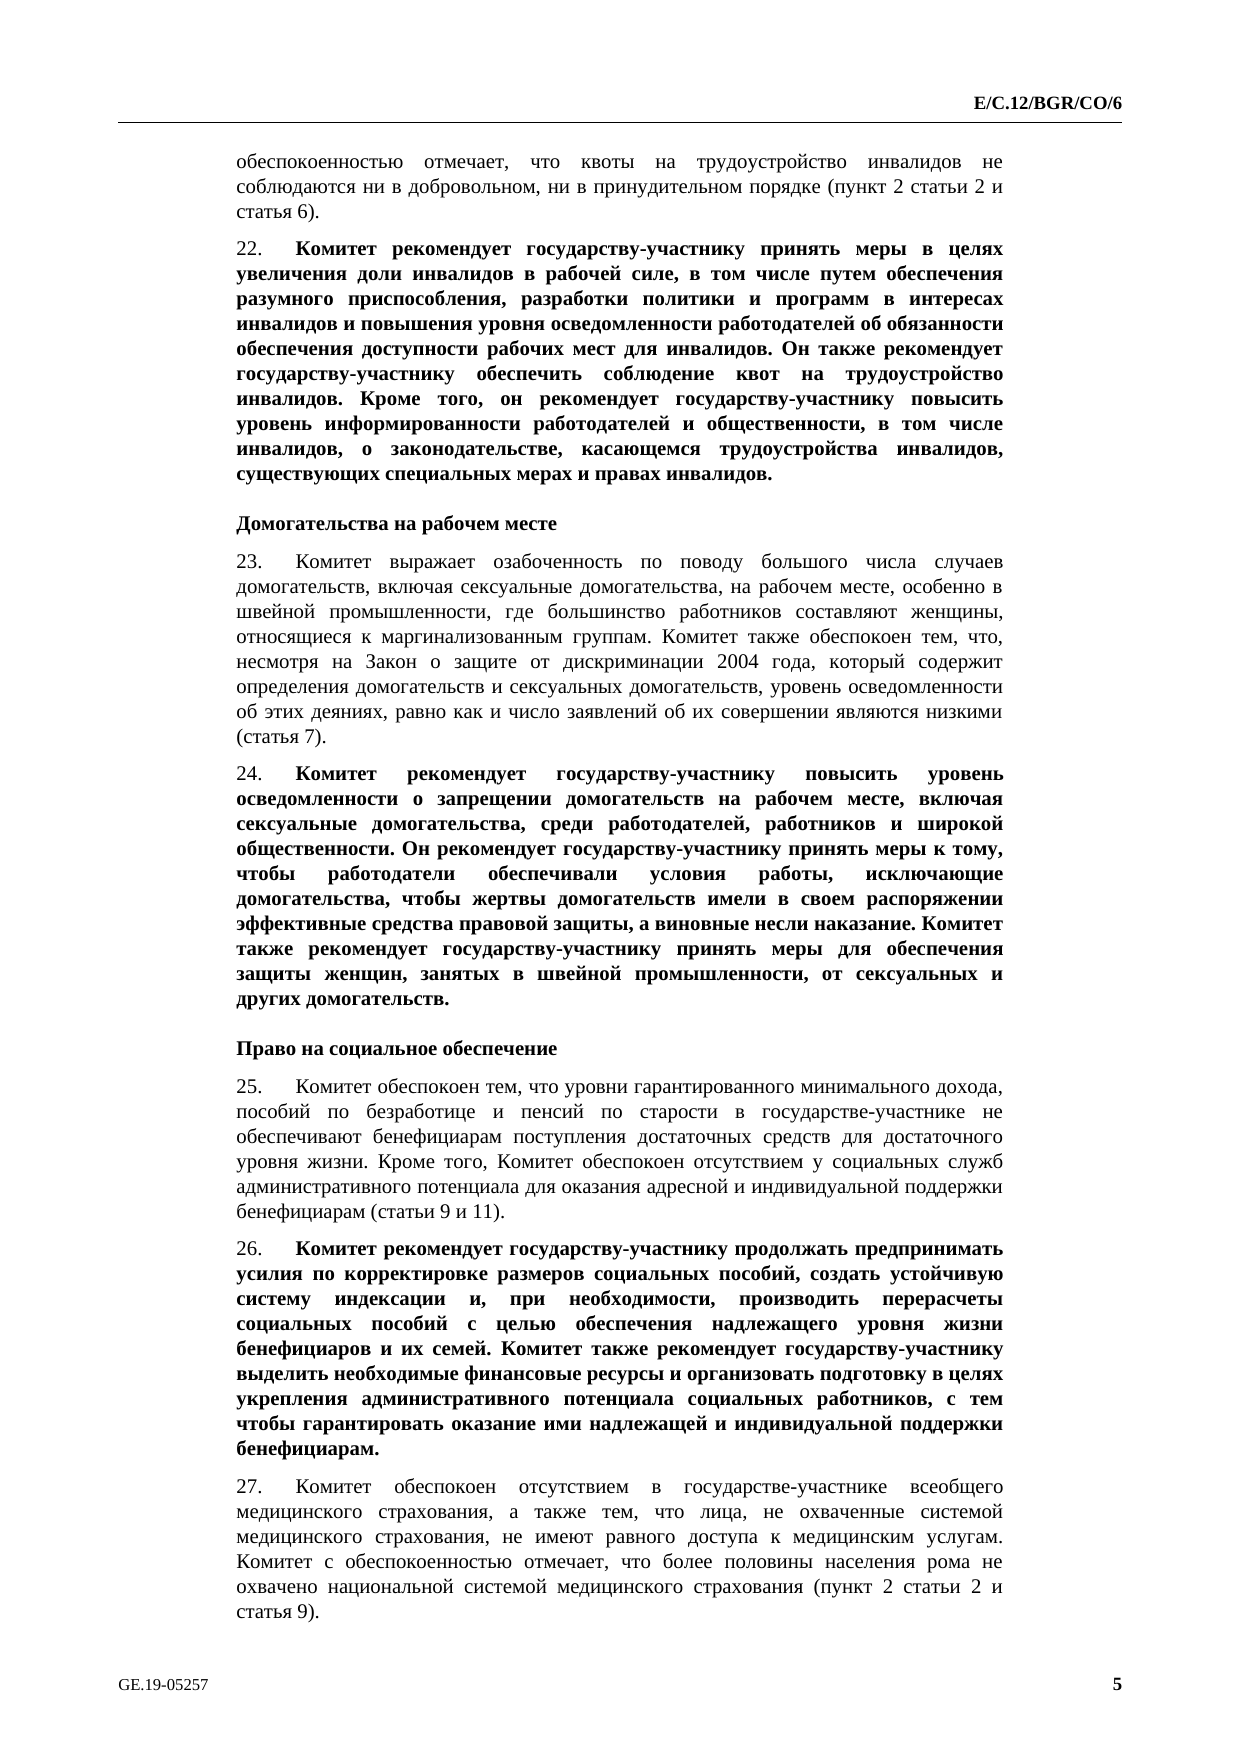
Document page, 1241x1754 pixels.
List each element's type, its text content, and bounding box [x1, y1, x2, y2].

text Право на социальное обеспечение [118, 1035, 1004, 1060]
text 25. Комитет обеспокоен тем, что уровни гарантированного минимального дохода, пособий по безработице и пенсий по старости в государстве-участнике не обеспечивают бенефициарам поступления достаточных средств для достаточного уровня жизни. Кроме того, Комитет обеспокоен отсутствием у социальных служб административного потенциала для оказания адресной и индивидуальной поддержки бенефициарам (статьи 9 и 11). [236, 1073, 1004, 1223]
text 23. Комитет выражает озабоченность по поводу большого числа случаев домогательств, включая сексуальные домогательства, на рабочем месте, особенно в швейной промышленности, где большинство работников составляют женщины, относящиеся к маргинализованным группам. Комитет также обеспокоен тем, что, несмотря на Закон о защите от дискриминации 2004 года, который содержит определения домогательств и сексуальных домогательств, уровень осведомленности об этих деяниях, равно как и число заявлений об их совершении являются низкими (статья 7). [236, 548, 1004, 748]
text 27. Комитет обеспокоен отсутствием в государстве-участнике всеобщего медицинского страхования, а также тем, что лица, не охваченные системой медицинского страхования, не имеют равного доступа к медицинским услугам. Комитет с обеспокоенностью отмечает, что более половины населения рома не охвачено национальной системой медицинского страхования (пункт 2 статьи 2 и статья 9). [236, 1473, 1004, 1623]
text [236, 148, 1004, 223]
text 22. Комитет рекомендует государству-участнику принять меры в целях увеличения доли инвалидов в рабочей силе, в том числе путем обеспечения разумного приспособления, разработки политики и программ в интересах инвалидов и повышения уровня осведомленности работодателей об обязанности обеспечения доступности рабочих мест для инвалидов. Он также рекомендует государству-участнику обеспечить соблюдение квот на трудоустройство инвалидов. Кроме того, он рекомендует государству-участнику повысить уровень информированности работодателей и общественности, в том числе инвалидов, о законодательстве, касающемся трудоустройства инвалидов, существующих специальных мерах и правах инвалидов. [236, 235, 1004, 485]
text Домогательства на рабочем месте [118, 510, 1004, 535]
text 26. Комитет рекомендует государству-участнику продолжать предпринимать усилия по корректировке размеров социальных пособий, создать устойчивую систему индексации и, при необходимости, производить перерасчеты социальных пособий с целью обеспечения надлежащего уровня жизни бенефициаров и их семей. Комитет также рекомендует государству-участнику выделить необходимые финансовые ресурсы и организовать подготовку в целях укрепления административного потенциала социальных работников, с тем чтобы гарантировать оказание ими надлежащей и индивидуальной поддержки бенефициарам. [236, 1235, 1004, 1460]
text 24. Комитет рекомендует государству-участнику повысить уровень осведомленности о запрещении домогательств на рабочем месте, включая сексуальные домогательства, среди работодателей, работников и широкой общественности. Он рекомендует государству-участнику принять меры к тому, чтобы работодатели обеспечивали условия работы, исключающие домогательства, чтобы жертвы домогательств имели в своем распоряжении эффективные средства правовой защиты, а виновные несли наказание. Комитет также рекомендует государству-участнику принять меры для обеспечения защиты женщин, занятых в швейной промышленности, от сексуальных и других домогательств. [236, 760, 1004, 1010]
